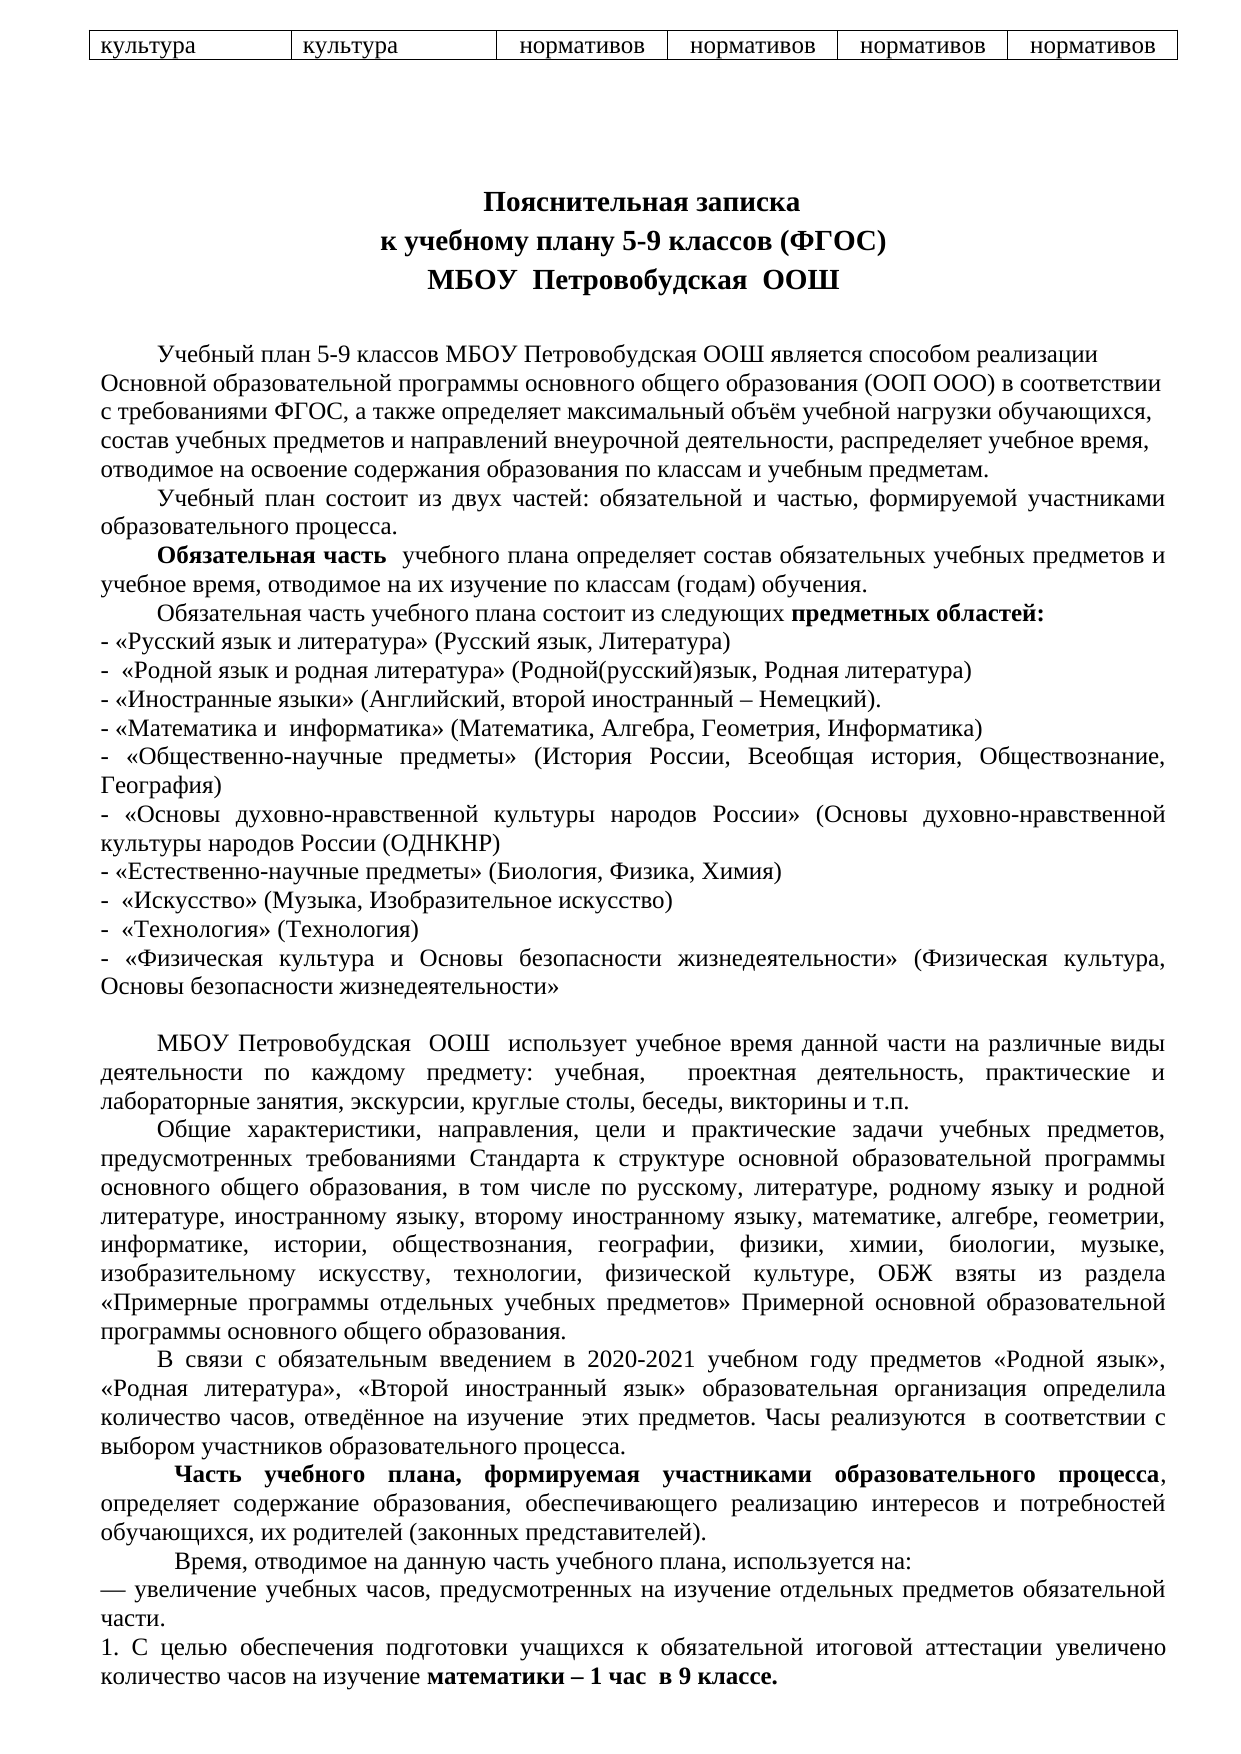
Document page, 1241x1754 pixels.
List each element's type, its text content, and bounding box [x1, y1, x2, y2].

text Пояснительная записка [100, 184, 1166, 218]
text - «Искусство» (Музыка, Изобразительное искусство) [100, 885, 1166, 914]
text - «Иностранные языки» (Английский, второй иностранный – Немецкий). [100, 684, 1166, 713]
text — увеличение учебных часов, предусмотренных на изучение отдельных предметов обязательной части. [100, 1574, 1166, 1632]
table_cell Сдача нормативов [668, 31, 837, 59]
text МБОУ Петровобудская ООШ использует учебное время данной части на различные виды деятельности по каждому предмету: учебная, проектная деятельность, практические и лабораторные занятия, экскурсии, круглые столы, беседы, викторины и т.п. [100, 1028, 1166, 1114]
text - «Технология» (Технология) [100, 914, 1166, 943]
text Общие характеристики, направления, цели и практические задачи учебных предметов, предусмотренных требованиями Стандарта к структуре основной образовательной программы основного общего образования, в том числе по русскому, литературе, родному языку и родной литературе, иностранному языку, второму иностранному языку, математике, алгебре, геометрии, информатике, истории, обществознания, географии, физики, химии, биологии, музыке, изобразительному искусству, технологии, физической культуре, ОБЖ взяты из раздела «Примерные программы отдельных учебных предметов» Примерной основной образовательной программы основного общего образования. [100, 1114, 1166, 1344]
text МБОУ Петровобудская ООШ [100, 262, 1166, 295]
text 1. С целью обеспечения подготовки учащихся к обязательной итоговой аттестации увеличено количество часов на изучение математики – 1 час в 9 классе. [100, 1632, 1166, 1689]
text - «Естественно-научные предметы» (Биология, Физика, Химия) [100, 856, 1166, 885]
table_cell Физическая культура [292, 31, 496, 59]
text Обязательная часть учебного плана состоит из следующих предметных областей: [100, 598, 1166, 626]
text - «Родной язык и родная литература» (Родной(русский)язык, Родная литература) [100, 655, 1166, 684]
table_cell Сдача нормативов [1008, 31, 1177, 59]
text - «Основы духовно-нравственной культуры народов России» (Основы духовно-нравственной культуры народов России (ОДНКНР) [100, 799, 1166, 856]
text В связи с обязательным введением в 2020-2021 учебном году предметов «Родной язык», «Родная литература», «Второй иностранный язык» образовательная организация определила количество часов, отведённое на изучение этих предметов. Часы реализуются в соответствии с выбором участников образовательного процесса. [100, 1344, 1166, 1459]
text Учебный план 5-9 классов МБОУ Петровобудская ООШ является способом реализации Основной образовательной программы основного общего образования (ООП ООО) в соответствии с требованиями ФГОС, а также определяет максимальный объём учебной нагрузки обучающихся, состав учебных предметов и направлений внеурочной деятельности, распределяет учебное время, отводимое на освоение содержания образования по классам и учебным предметам. [100, 339, 1166, 483]
table_cell Физическая культура [90, 31, 291, 59]
table_cell Сдача нормативов [497, 31, 667, 59]
text - «Русский язык и литература» (Русский язык, Литература) [100, 626, 1166, 655]
text - «Общественно-научные предметы» (История России, Всеобщая история, Обществознание, География) [100, 741, 1166, 799]
table_cell Сдача нормативов [838, 31, 1007, 59]
text - «Математика и информатика» (Математика, Алгебра, Геометрия, Информатика) [100, 713, 1166, 741]
text Время, отводимое на данную часть учебного плана, используется на: [100, 1546, 1166, 1574]
text - «Физическая культура и Основы безопасности жизнедеятельности» (Физическая культура, Основы безопасности жизнедеятельности» [100, 943, 1166, 1000]
text Часть учебного плана, формируемая участниками образовательного процесса, определяет содержание образования, обеспечивающего реализацию интересов и потребностей обучающихся, их родителей (законных представителей). [100, 1459, 1166, 1546]
text к учебному плану 5-9 классов (ФГОС) [100, 223, 1166, 257]
text Обязательная часть учебного плана определяет состав обязательных учебных предметов и учебное время, отводимое на их изучение по классам (годам) обучения. [100, 540, 1166, 598]
text Учебный план состоит из двух частей: обязательной и частью, формируемой участниками образовательного процесса. [100, 483, 1166, 540]
